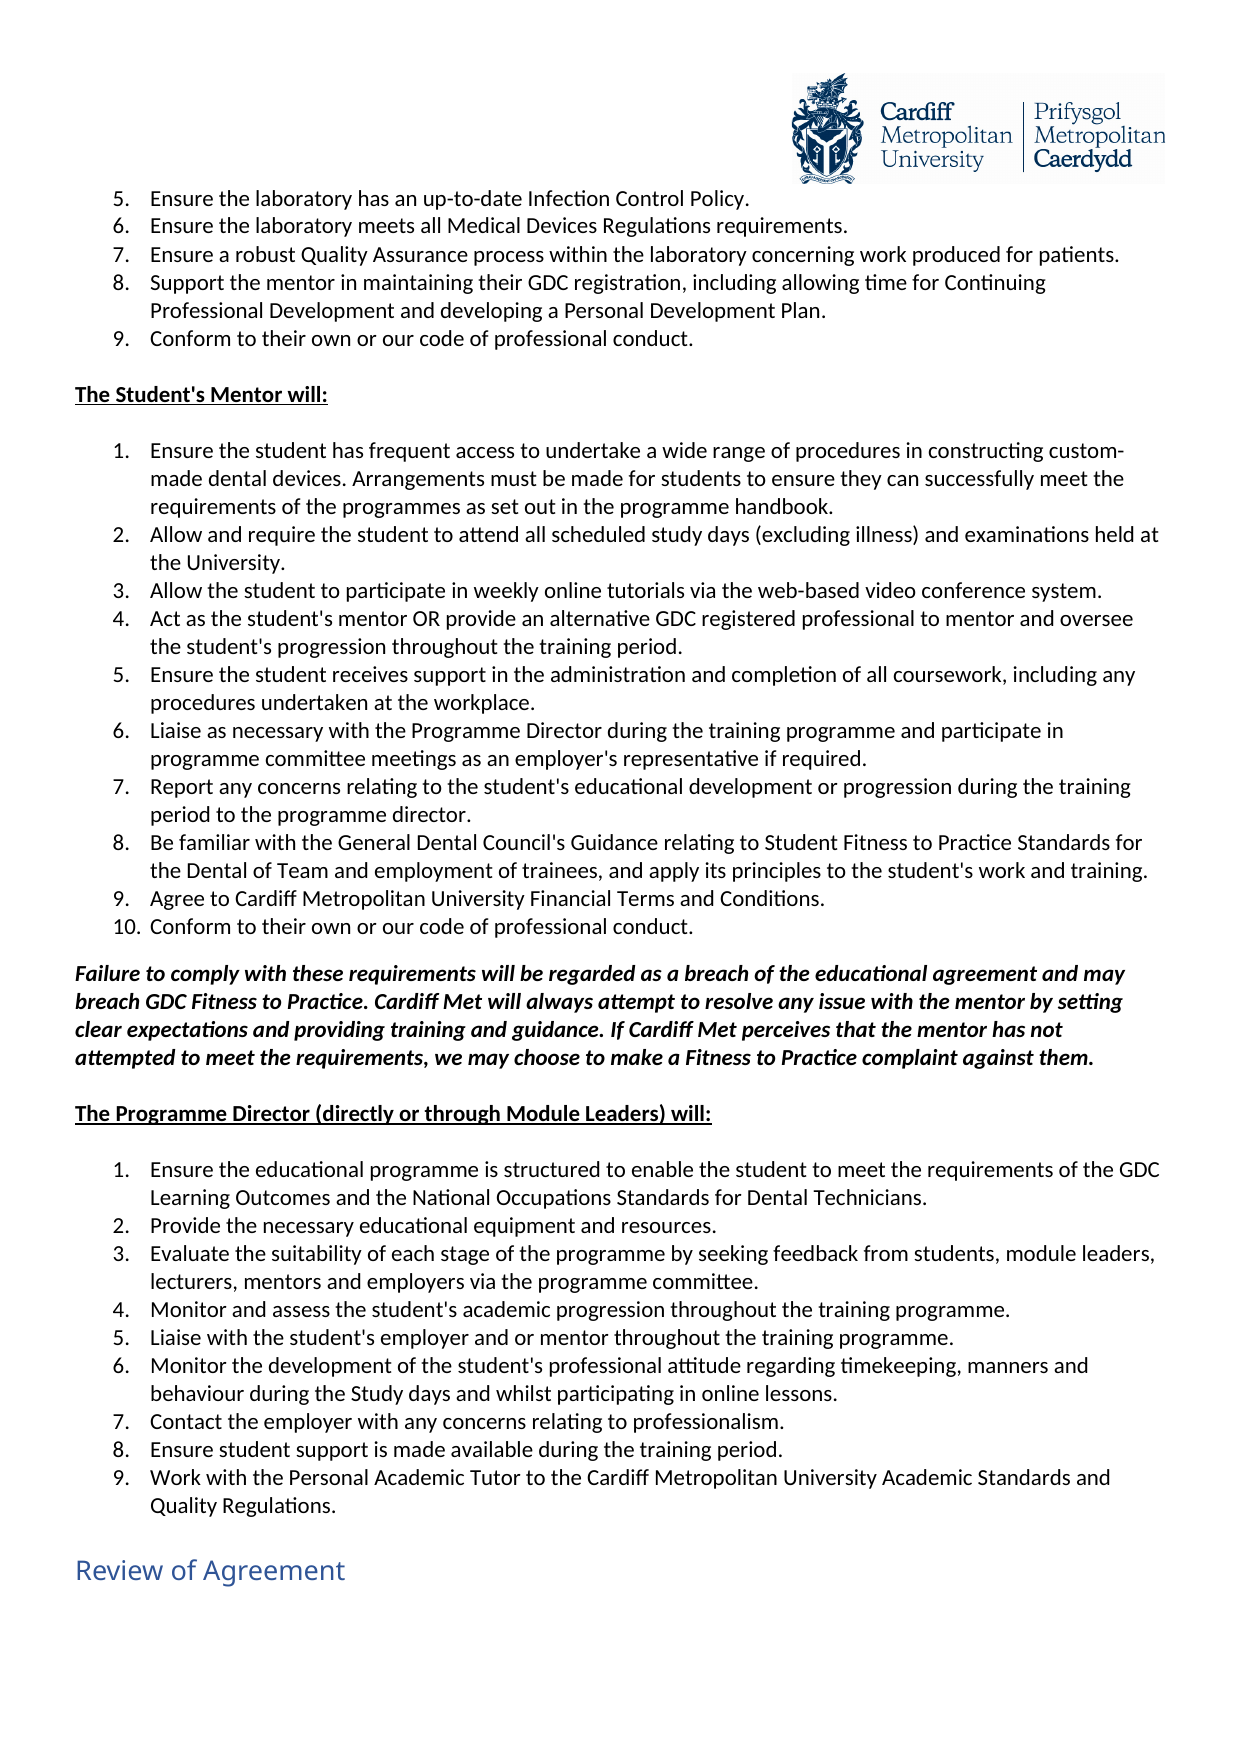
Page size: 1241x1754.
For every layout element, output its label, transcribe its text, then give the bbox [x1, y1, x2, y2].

list Ensure the laboratory meets all Medical Devices Regulations requirements. [112, 212, 1165, 240]
list Liaise with the student's employer and or mentor throughout the training programme. [112, 1323, 1165, 1351]
list Allow and require the student to attend all scheduled study days (excluding illness) and examinations held at the University. [112, 520, 1165, 576]
list Report any concerns relating to the student's educational development or progression during the training period to the programme director. [112, 772, 1165, 828]
list Ensure the educational programme is structured to enable the student to meet the requirements of the GDC Learning Outcomes and the National Occupations Standards for Dental Technicians. [112, 1155, 1165, 1211]
list Conform to their own or our code of professional conduct. [112, 324, 1165, 352]
text The Programme Director (directly or through Module Leaders) will: [75, 1099, 1165, 1127]
list Ensure the student receives support in the administration and completion of all coursework, including any procedures undertaken at the workplace. [112, 660, 1165, 716]
list Act as the student's mentor OR provide an alternative GDC registered professional to mentor and oversee the student's progression throughout the training period. [112, 604, 1165, 660]
list Monitor the development of the student's professional attitude regarding timekeeping, manners and behaviour during the Study days and whilst participating in online lessons. [112, 1351, 1165, 1407]
list Ensure student support is made available during the training period. [112, 1435, 1165, 1463]
list Contact the employer with any concerns relating to professionalism. [112, 1407, 1165, 1435]
list Evaluate the suitability of each stage of the programme by seeking feedback from students, module leaders, lecturers, mentors and employers via the programme committee. [112, 1239, 1165, 1295]
list Monitor and assess the student's academic progression throughout the training programme. [112, 1295, 1165, 1323]
list Conform to their own or our code of professional conduct. [112, 912, 1165, 940]
list Provide the necessary educational equipment and resources. [112, 1211, 1165, 1239]
subtitle Review of Agreement [75, 1552, 1165, 1588]
list Liaise as necessary with the Programme Director during the training programme and participate in programme committee meetings as an employer's representative if required. [112, 716, 1165, 772]
text Failure to comply with these requirements will be regarded as a breach of the educational agreement and may breach GDC Fitness to Practice. Cardiff Met will always attempt to resolve any issue with the mentor by setting clear expectations and providing training and guidance. If Cardiff Met perceives that the mentor has not attempted to meet the requirements, we may choose to make a Fitness to Practice complaint against them. [75, 959, 1165, 1071]
list Support the mentor in maintaining their GDC registration, including allowing time for Continuing Professional Development and developing a Personal Development Plan. [112, 268, 1165, 324]
list Agree to Cardiff Metropolitan University Financial Terms and Conditions. [112, 884, 1165, 912]
list Be familiar with the General Dental Council's Guidance relating to Student Fitness to Practice Standards for the Dental of Team and employment of trainees, and apply its principles to the student's work and training. [112, 828, 1165, 884]
list Ensure the student has frequent access to undertake a wide range of procedures in constructing custom-made dental devices. Arrangements must be made for students to ensure they can successfully meet the requirements of the programmes as set out in the programme handbook. [112, 436, 1165, 520]
list Ensure the laboratory has an up-to-date Infection Control Policy. [112, 184, 1165, 212]
text The Student's Mentor will: [75, 380, 1165, 408]
picture [791, 73, 1166, 184]
list Allow the student to participate in weekly online tutorials via the web-based video conference system. [112, 576, 1165, 604]
list Work with the Personal Academic Tutor to the Cardiff Metropolitan University Academic Standards and Quality Regulations. [112, 1463, 1165, 1519]
list Ensure a robust Quality Assurance process within the laboratory concerning work produced for patients. [112, 240, 1165, 268]
